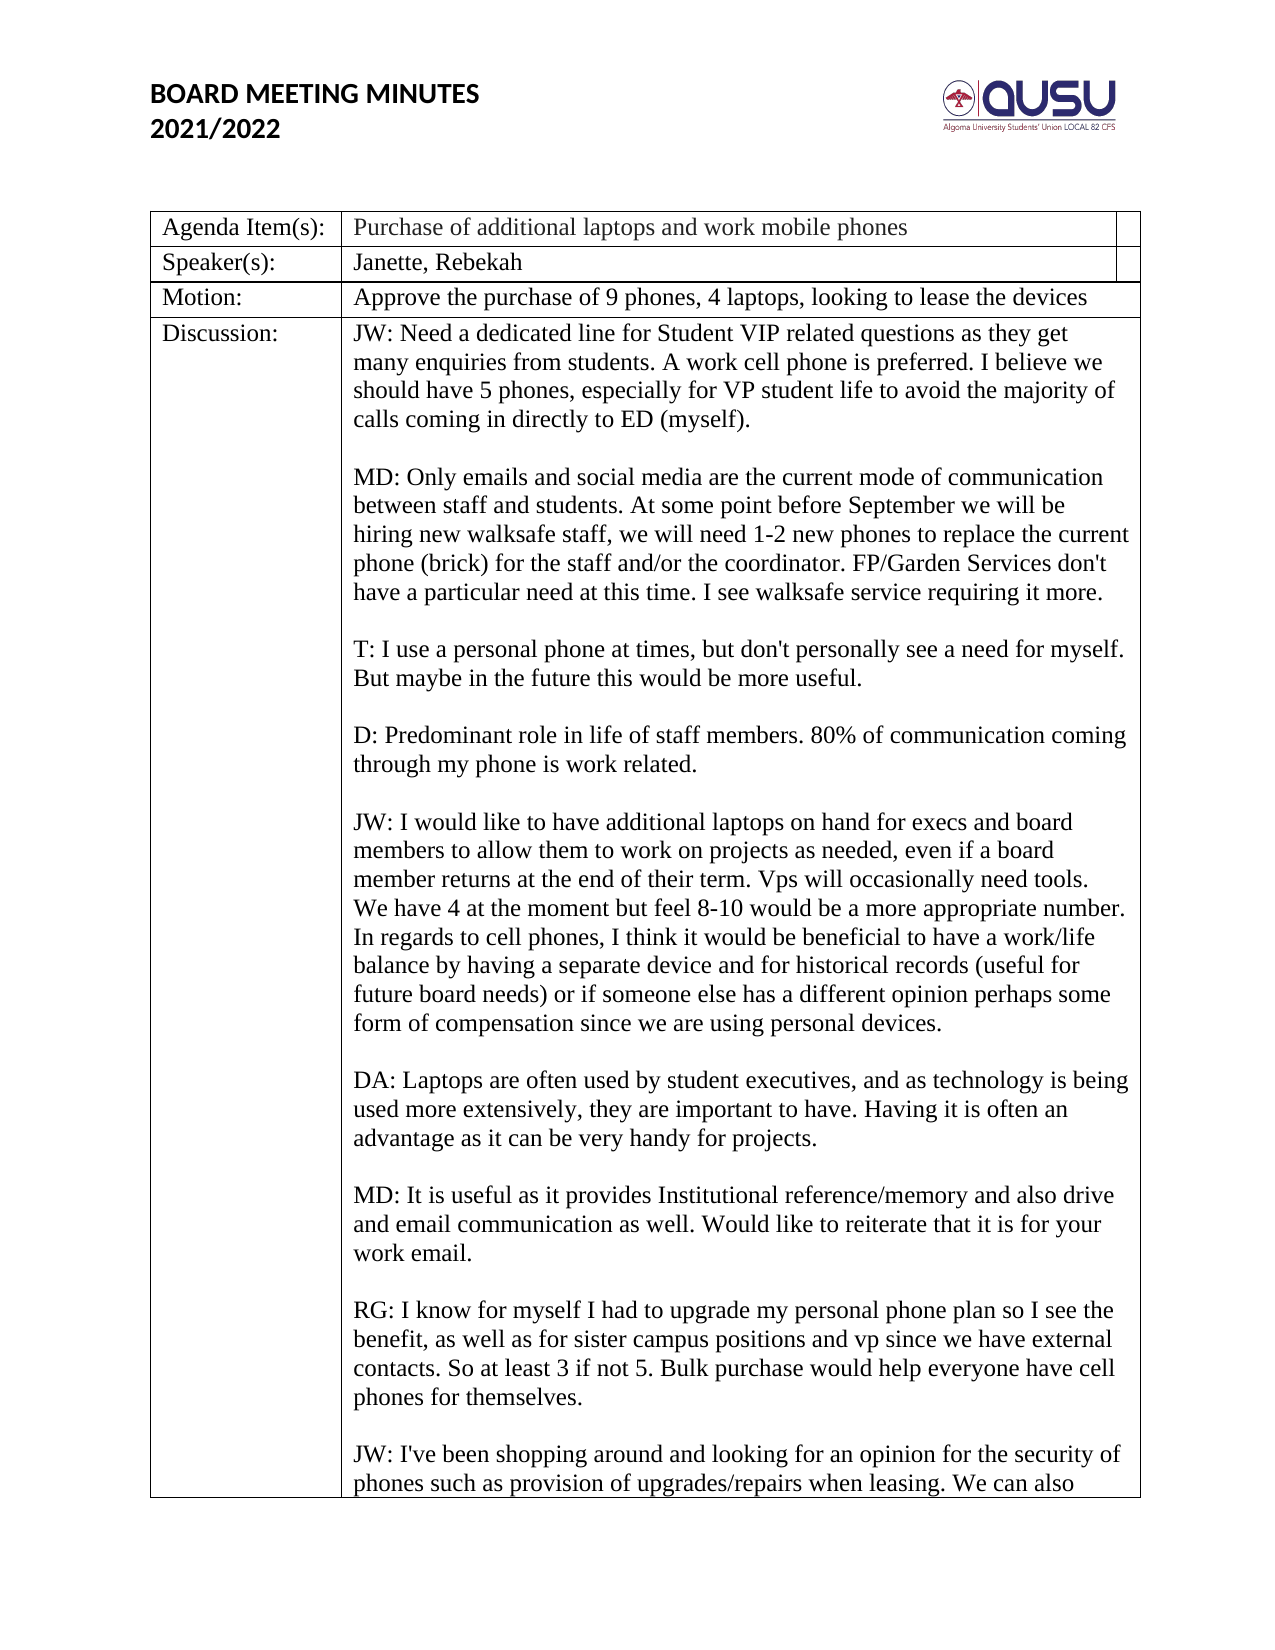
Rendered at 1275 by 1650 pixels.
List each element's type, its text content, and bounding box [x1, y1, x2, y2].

table_header Purchase of additional laptops and work mobile phones [342, 212, 1116, 246]
table_cell Motion: [151, 283, 341, 317]
table_header Agenda Item(s): [151, 212, 341, 246]
table_cell [1117, 247, 1140, 281]
table_header [1117, 212, 1140, 246]
table_cell Janette, Rebekah [342, 247, 1116, 281]
table_cell Discussion: [151, 318, 341, 1497]
picture [937, 75, 1121, 134]
table_cell Speaker(s): [151, 247, 341, 281]
table_cell Approve the purchase of 9 phones, 4 laptops, looking to lease the devices [342, 283, 1140, 317]
